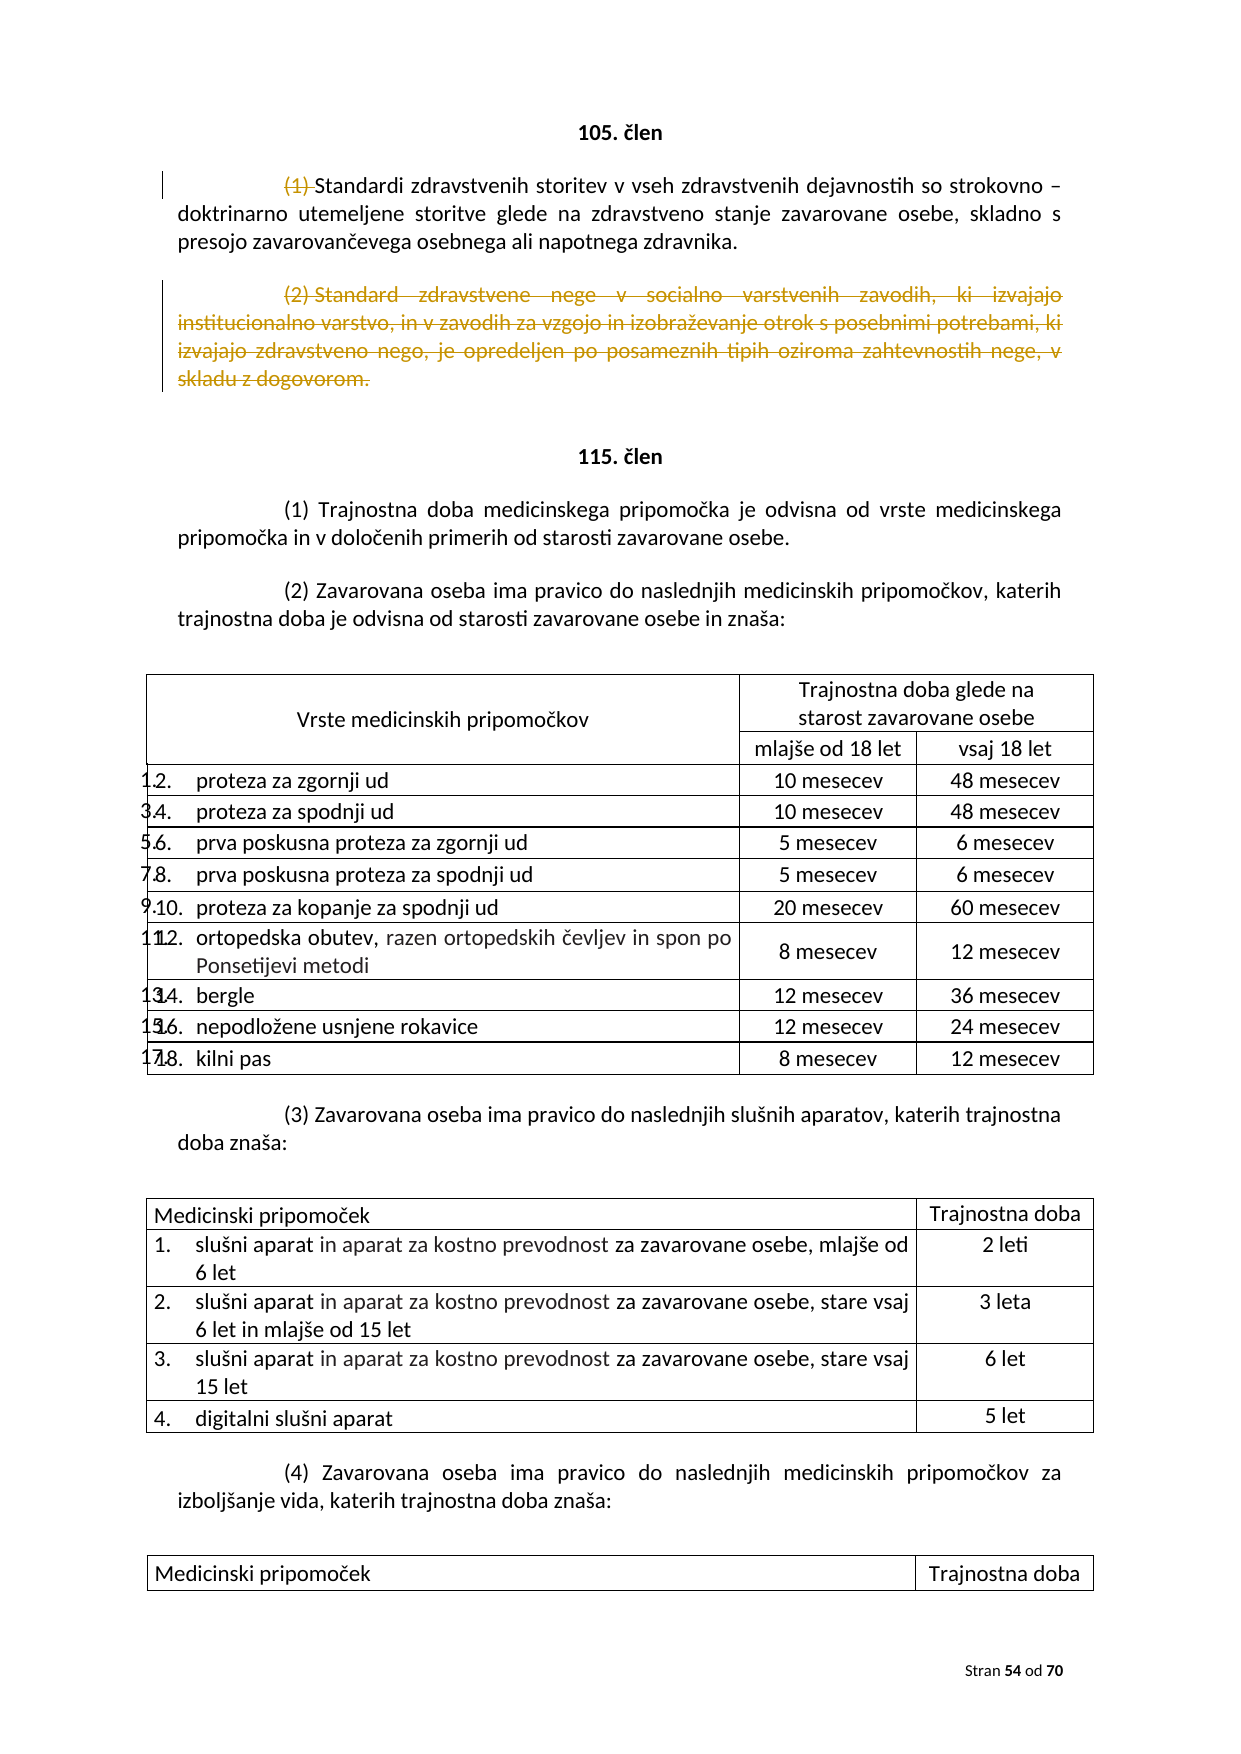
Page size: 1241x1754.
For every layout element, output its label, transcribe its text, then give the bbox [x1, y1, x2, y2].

table_cell proteza za zgornji ud [148, 765, 739, 795]
table_cell slušni aparat in aparat za kostno prevodnost za zavarovane osebe, mlajše od 6 let [147, 1230, 916, 1286]
table_cell vsaj 18 let [917, 732, 1093, 764]
table_cell 3 leta [917, 1287, 1093, 1343]
table_cell 20 mesecev [740, 892, 916, 922]
table_cell 12 mesecev [740, 980, 916, 1010]
table_cell prva poskusna proteza za spodnji ud [148, 859, 739, 891]
table_cell 12 mesecev [917, 923, 1093, 979]
text (1) Trajnostna doba medicinskega pripomočka je odvisna od vrste medicinskega pripomočka in v določenih primerih od starosti zavarovane osebe. [177, 495, 1063, 551]
table_header Trajnostna doba glede na starost zavarovane osebe [740, 675, 1093, 731]
table_cell 2 leti [917, 1230, 1093, 1286]
text (3) Zavarovana oseba ima pravico do naslednjih slušnih aparatov, katerih trajnostna doba znaša: [177, 1100, 1063, 1156]
table_header Medicinski pripomoček [148, 1556, 915, 1590]
table_cell kilni pas [148, 1043, 739, 1074]
table_cell 8 mesecev [740, 923, 916, 979]
table_cell ortopedska obutev, razen ortopedskih čevljev in spon po Ponsetijevi metodi [148, 923, 739, 979]
text (2) Zavarovana oseba ima pravico do naslednjih medicinskih pripomočkov, katerih trajnostna doba je odvisna od starosti zavarovane osebe in znaša: [177, 576, 1063, 632]
text Standardi zdravstvenih storitev v vseh zdravstvenih dejavnostih so strokovno – doktrinarno utemeljene storitve glede na zdravstveno stanje zavarovane osebe, skladno s presojo zavarovančevega osebnega ali napotnega zdravnika. [177, 171, 1063, 255]
table_cell 60 mesecev [917, 892, 1093, 922]
table_header Trajnostna doba [916, 1556, 1093, 1590]
table_cell slušni aparat in aparat za kostno prevodnost za zavarovane osebe, stare vsaj 15 let [147, 1344, 916, 1400]
table_cell 10 mesecev [740, 765, 916, 795]
text (4) Zavarovana oseba ima pravico do naslednjih medicinskih pripomočkov za izboljšanje vida, katerih trajnostna doba znaša: [177, 1458, 1063, 1514]
table_cell 10 mesecev [740, 796, 916, 826]
table_cell 6 let [917, 1344, 1093, 1400]
table_cell mlajše od 18 let [740, 732, 916, 764]
table_cell proteza za spodnji ud [148, 796, 739, 826]
table_cell nepodložene usnjene rokavice [148, 1011, 739, 1041]
table_header Trajnostna doba [917, 1199, 1093, 1229]
table_cell prva poskusna proteza za zgornji ud [148, 828, 739, 858]
table_cell 48 mesecev [917, 765, 1093, 795]
table_cell 48 mesecev [917, 796, 1093, 826]
table_cell slušni aparat in aparat za kostno prevodnost za zavarovane osebe, stare vsaj 6 let in mlajše od 15 let [147, 1287, 916, 1343]
table_cell 6 mesecev [917, 859, 1093, 891]
text 105. člen [177, 118, 1063, 146]
table_cell 8 mesecev [740, 1043, 916, 1074]
table_header Vrste medicinskih pripomočkov [147, 675, 739, 764]
table_cell 5 let [917, 1401, 1093, 1432]
table_cell 36 mesecev [917, 980, 1093, 1010]
table_cell bergle [148, 980, 739, 1010]
table_cell 5 mesecev [740, 859, 916, 891]
table_cell proteza za kopanje za spodnji ud [148, 892, 739, 922]
table_cell 5 mesecev [740, 828, 916, 858]
table_cell 6 mesecev [917, 828, 1093, 858]
table_cell 12 mesecev [740, 1011, 916, 1041]
table_cell 12 mesecev [917, 1043, 1093, 1074]
text 115. člen [177, 442, 1063, 470]
table_header Medicinski pripomoček [147, 1199, 916, 1229]
table_cell digitalni slušni aparat [147, 1401, 916, 1432]
table_cell 24 mesecev [917, 1011, 1093, 1041]
